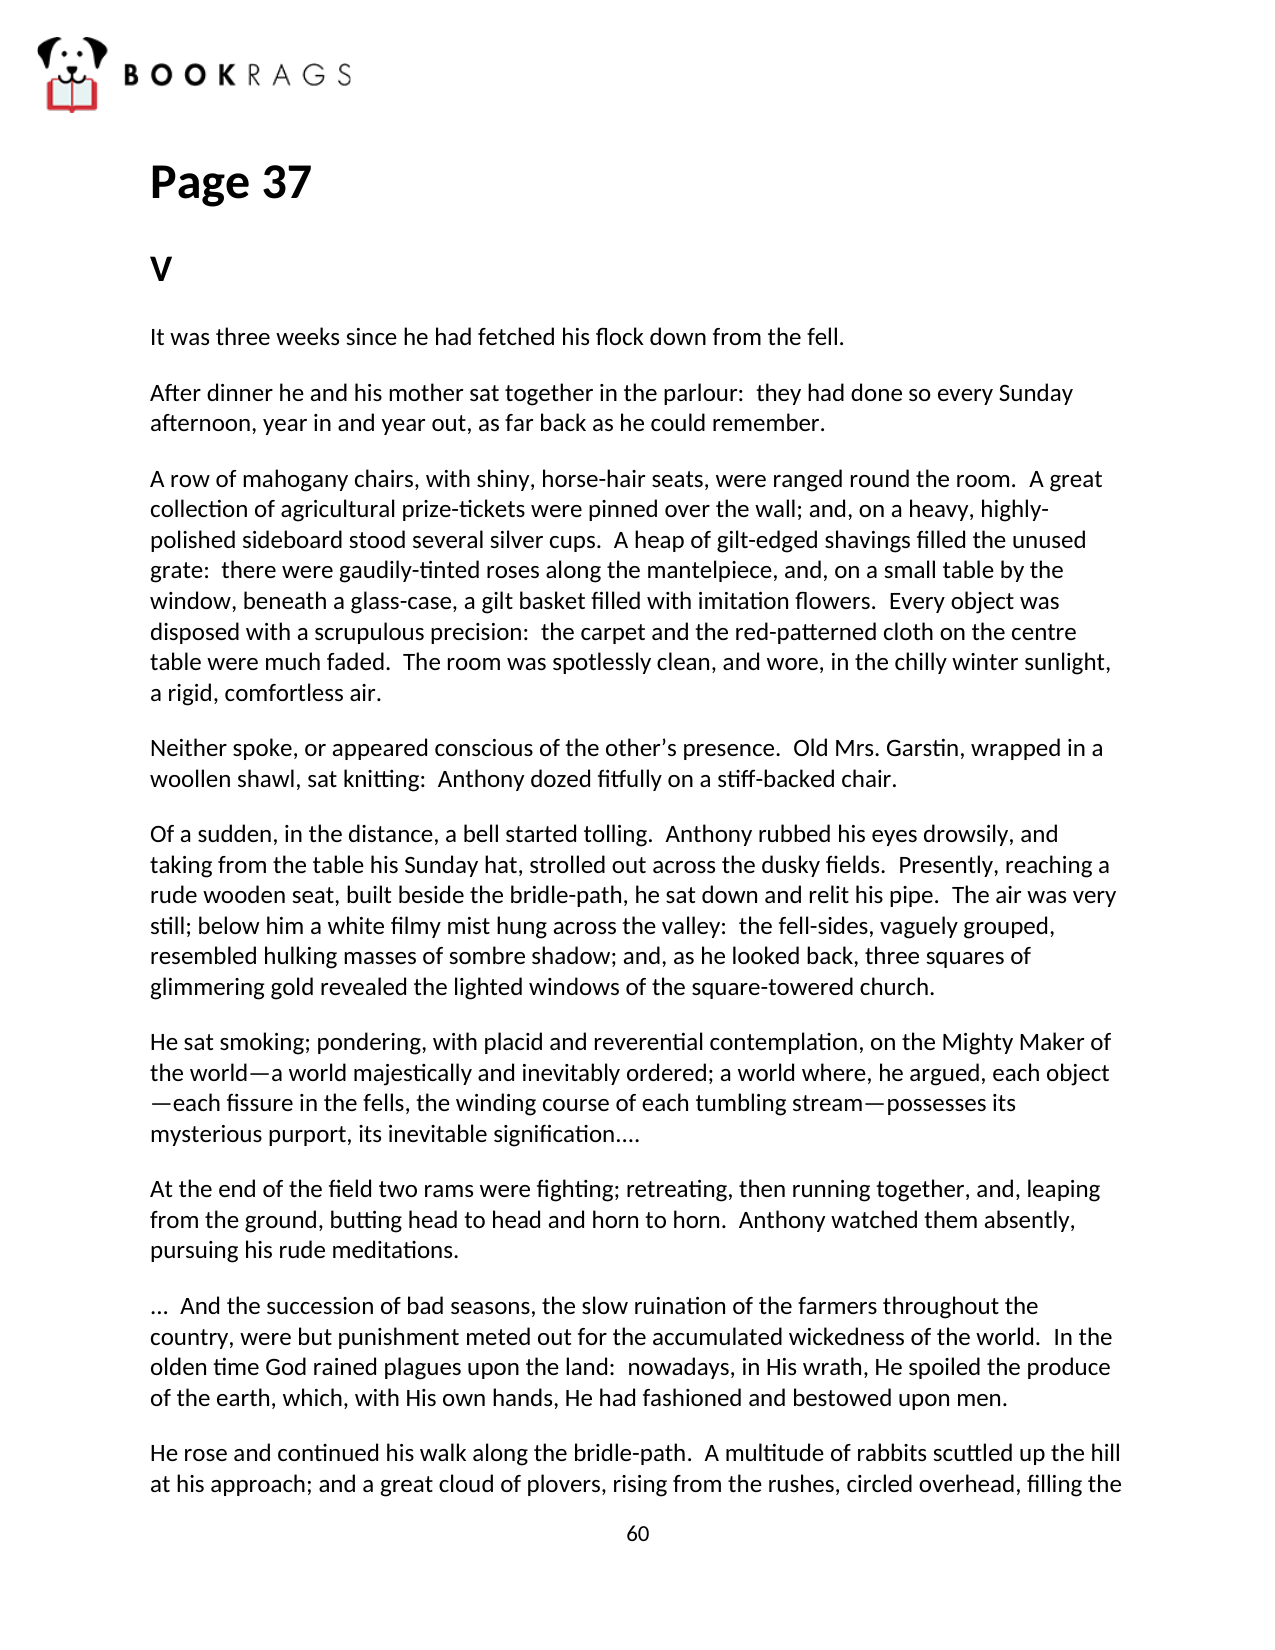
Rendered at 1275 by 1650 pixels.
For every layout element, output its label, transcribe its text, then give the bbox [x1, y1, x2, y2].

text Page 37 [150, 150, 1125, 211]
picture [37, 37, 351, 113]
text ... And the succession of bad seasons, the slow ruination of the farmers throughout the country, were but punishment meted out for the accumulated wickedness of the world. In the olden time God rained plagues upon the land: nowadays, in His wrath, He spoiled the produce of the earth, which, with His own hands, He had fashioned and bestowed upon men. [150, 1290, 1125, 1412]
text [150, 1437, 1125, 1498]
text After dinner he and his mother sat together in the parlour: they had done so every Sunday afternoon, year in and year out, as far back as he could remember. [150, 377, 1125, 438]
text Neither spoke, or appeared conscious of the other’s presence. Old Mrs. Garstin, wrapped in a woollen shawl, sat knitting: Anthony dozed fitfully on a stiff-backed chair. [150, 732, 1125, 793]
text It was three weeks since he had fetched his flock down from the fell. [150, 322, 1125, 352]
text A row of mahogany chairs, with shiny, horse-hair seats, were ranged round the room. A great collection of agricultural prize-tickets were pinned over the wall; and, on a heavy, highly-polished sideboard stood several silver cups. A heap of gilt-edged shavings filled the unused grate: there were gaudily-tinted roses along the mantelpiece, and, on a small table by the window, beneath a glass-case, a gilt basket filled with imitation flowers. Every object was disposed with a scrupulous precision: the carpet and the red-patterned cloth on the centre table were much faded. The room was spotlessly clean, and wore, in the chilly winter sunlight, a rigid, comfortless air. [150, 463, 1125, 707]
text He sat smoking; pondering, with placid and reverential contemplation, on the Mighty Maker of the world—­a world majestically and inevitably ordered; a world where, he argued, each object—­each fissure in the fells, the winding course of each tumbling stream—­possesses its mysterious purport, its inevitable signification.... [150, 1026, 1125, 1148]
text At the end of the field two rams were fighting; retreating, then running together, and, leaping from the ground, butting head to head and horn to horn. Anthony watched them absently, pursuing his rude meditations. [150, 1173, 1125, 1265]
text Of a sudden, in the distance, a bell started tolling. Anthony rubbed his eyes drowsily, and taking from the table his Sunday hat, strolled out across the dusky fields. Presently, reaching a rude wooden seat, built beside the bridle-path, he sat down and relit his pipe. The air was very still; below him a white filmy mist hung across the valley: the fell-sides, vaguely grouped, resembled hulking masses of sombre shadow; and, as he looked back, three squares of glimmering gold revealed the lighted windows of the square-towered church. [150, 818, 1125, 1001]
text V [150, 244, 1125, 290]
